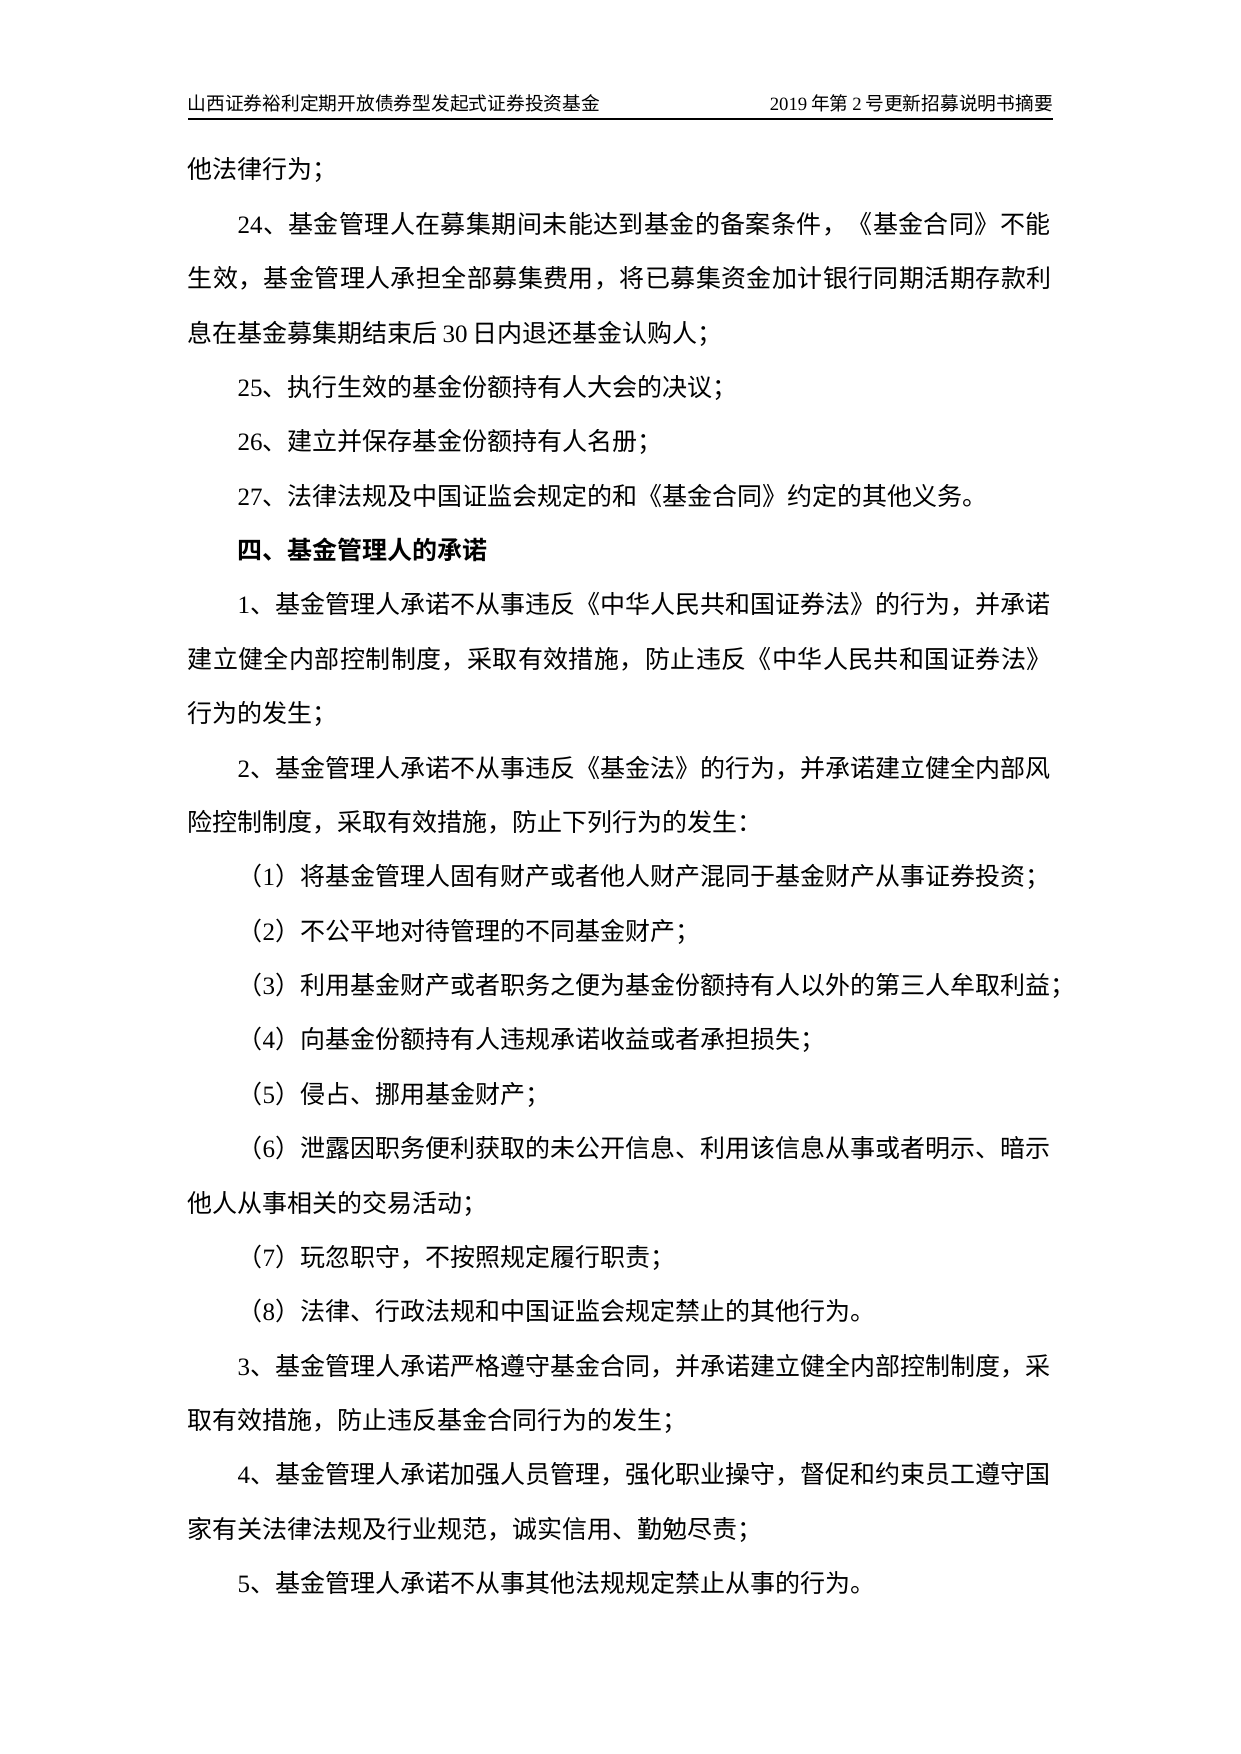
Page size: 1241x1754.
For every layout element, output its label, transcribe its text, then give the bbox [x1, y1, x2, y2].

text 4、基金管理人承诺加强人员管理，强化职业操守，督促和约束员工遵守国家有关法律法规及行业规范，诚实信用、勤勉尽责； [187, 1455, 1053, 1546]
text （4）向基金份额持有人违规承诺收益或者承担损失； [187, 1020, 1053, 1056]
text （3）利用基金财产或者职务之便为基金份额持有人以外的第三人牟取利益； [187, 966, 1053, 1002]
text 2、基金管理人承诺不从事违反《基金法》的行为，并承诺建立健全内部风险控制制度，采取有效措施，防止下列行为的发生： [187, 748, 1053, 839]
text （8）法律、行政法规和中国证监会规定禁止的其他行为。 [187, 1292, 1053, 1328]
text 5、基金管理人承诺不从事其他法规规定禁止从事的行为。 [187, 1564, 1053, 1600]
text （7）玩忽职守，不按照规定履行职责； [187, 1237, 1053, 1274]
text 3、基金管理人承诺严格遵守基金合同，并承诺建立健全内部控制制度，采取有效措施，防止违反基金合同行为的发生； [187, 1346, 1053, 1437]
text 25、执行生效的基金份额持有人大会的决议； [187, 367, 1053, 404]
text （5）侵占、挪用基金财产； [187, 1074, 1053, 1111]
text 24、基金管理人在募集期间未能达到基金的备案条件，《基金合同》不能生效，基金管理人承担全部募集费用，将已募集资金加计银行同期活期存款利息在基金募集期结束后30日内退还基金认购人； [187, 204, 1053, 349]
text （6）泄露因职务便利获取的未公开信息、利用该信息从事或者明示、暗示他人从事相关的交易活动； [187, 1129, 1053, 1219]
text （1）将基金管理人固有财产或者他人财产混同于基金财产从事证券投资； [187, 857, 1053, 893]
text 27、法律法规及中国证监会规定的和《基金合同》约定的其他义务。 [187, 476, 1053, 512]
text 1、基金管理人承诺不从事违反《中华人民共和国证券法》的行为，并承诺建立健全内部控制制度，采取有效措施，防止违反《中华人民共和国证券法》行为的发生； [187, 585, 1053, 730]
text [187, 150, 1053, 186]
text 四、基金管理人的承诺 [187, 531, 1053, 567]
text 26、建立并保存基金份额持有人名册； [187, 422, 1053, 458]
text （2）不公平地对待管理的不同基金财产； [187, 911, 1053, 947]
